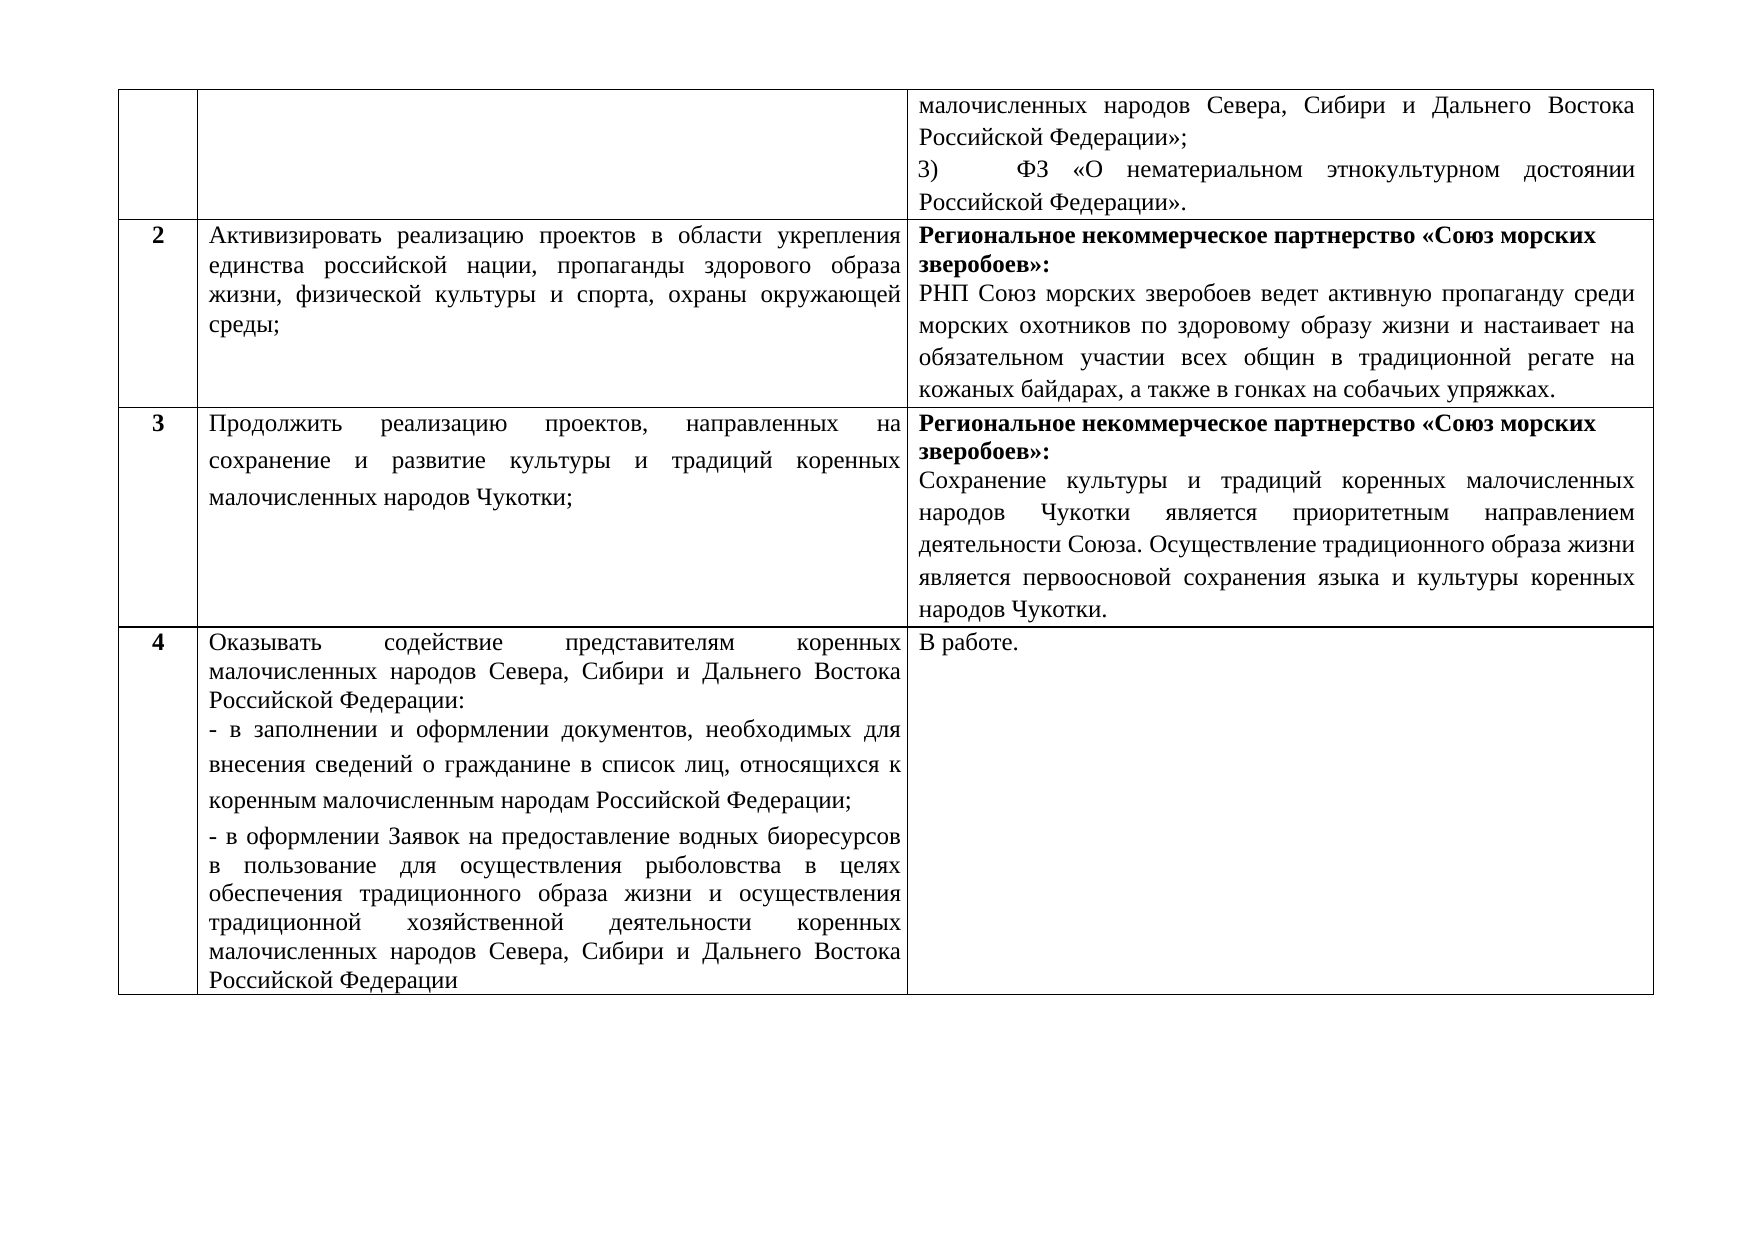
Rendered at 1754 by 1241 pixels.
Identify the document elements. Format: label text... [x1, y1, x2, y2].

table_cell Продолжить реализацию проектов, направленных на сохранение и развитие культуры и традиций коренных малочисленных народов Чукотки; [198, 408, 907, 626]
table_cell Активизировать реализацию проектов в области укрепления единства российской нации, пропаганды здорового образа жизни, физической культуры и спорта, охраны окружающей среды; [198, 220, 907, 407]
table_cell 1 [119, 90, 197, 219]
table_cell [908, 90, 1653, 219]
table_cell Региональное некоммерческое партнерство «Союз морских зверобоев»: Сохранение культуры и традиций коренных малочисленных народов Чукотки является приоритетным направлением деятельности Союза. Осуществление традиционного образа жизни является первоосновой сохранения языка и культуры коренных народов Чукотки. [908, 408, 1653, 626]
table_cell В работе. [908, 628, 1653, 993]
table_cell Оказывать содействие представителям коренных малочисленных народов Севера, Сибири и Дальнего Востока Российской Федерации: - в заполнении и оформлении документов, необходимых для внесения сведений о гражданине в список лиц, относящихся к коренным малочисленным народам Российской Федерации; - в оформлении Заявок на предоставление водных биоресурсов в пользование для осуществления рыболовства в целях обеспечения традиционного образа жизни и осуществления традиционной хозяйственной деятельности коренных малочисленных народов Севера, Сибири и Дальнего Востока Российской Федерации [198, 628, 907, 993]
table_cell 4 [119, 628, 197, 993]
table_cell Региональное некоммерческое партнерство «Союз морских зверобоев»: РНП Союз морских зверобоев ведет активную пропаганду среди морских охотников по здоровому образу жизни и настаивает на обязательном участии всех общин в традиционной регате на кожаных байдарах, а также в гонках на собачьих упряжках. [908, 220, 1653, 407]
table_cell 3 [119, 408, 197, 626]
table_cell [198, 90, 907, 219]
table_cell 2 [119, 220, 197, 407]
